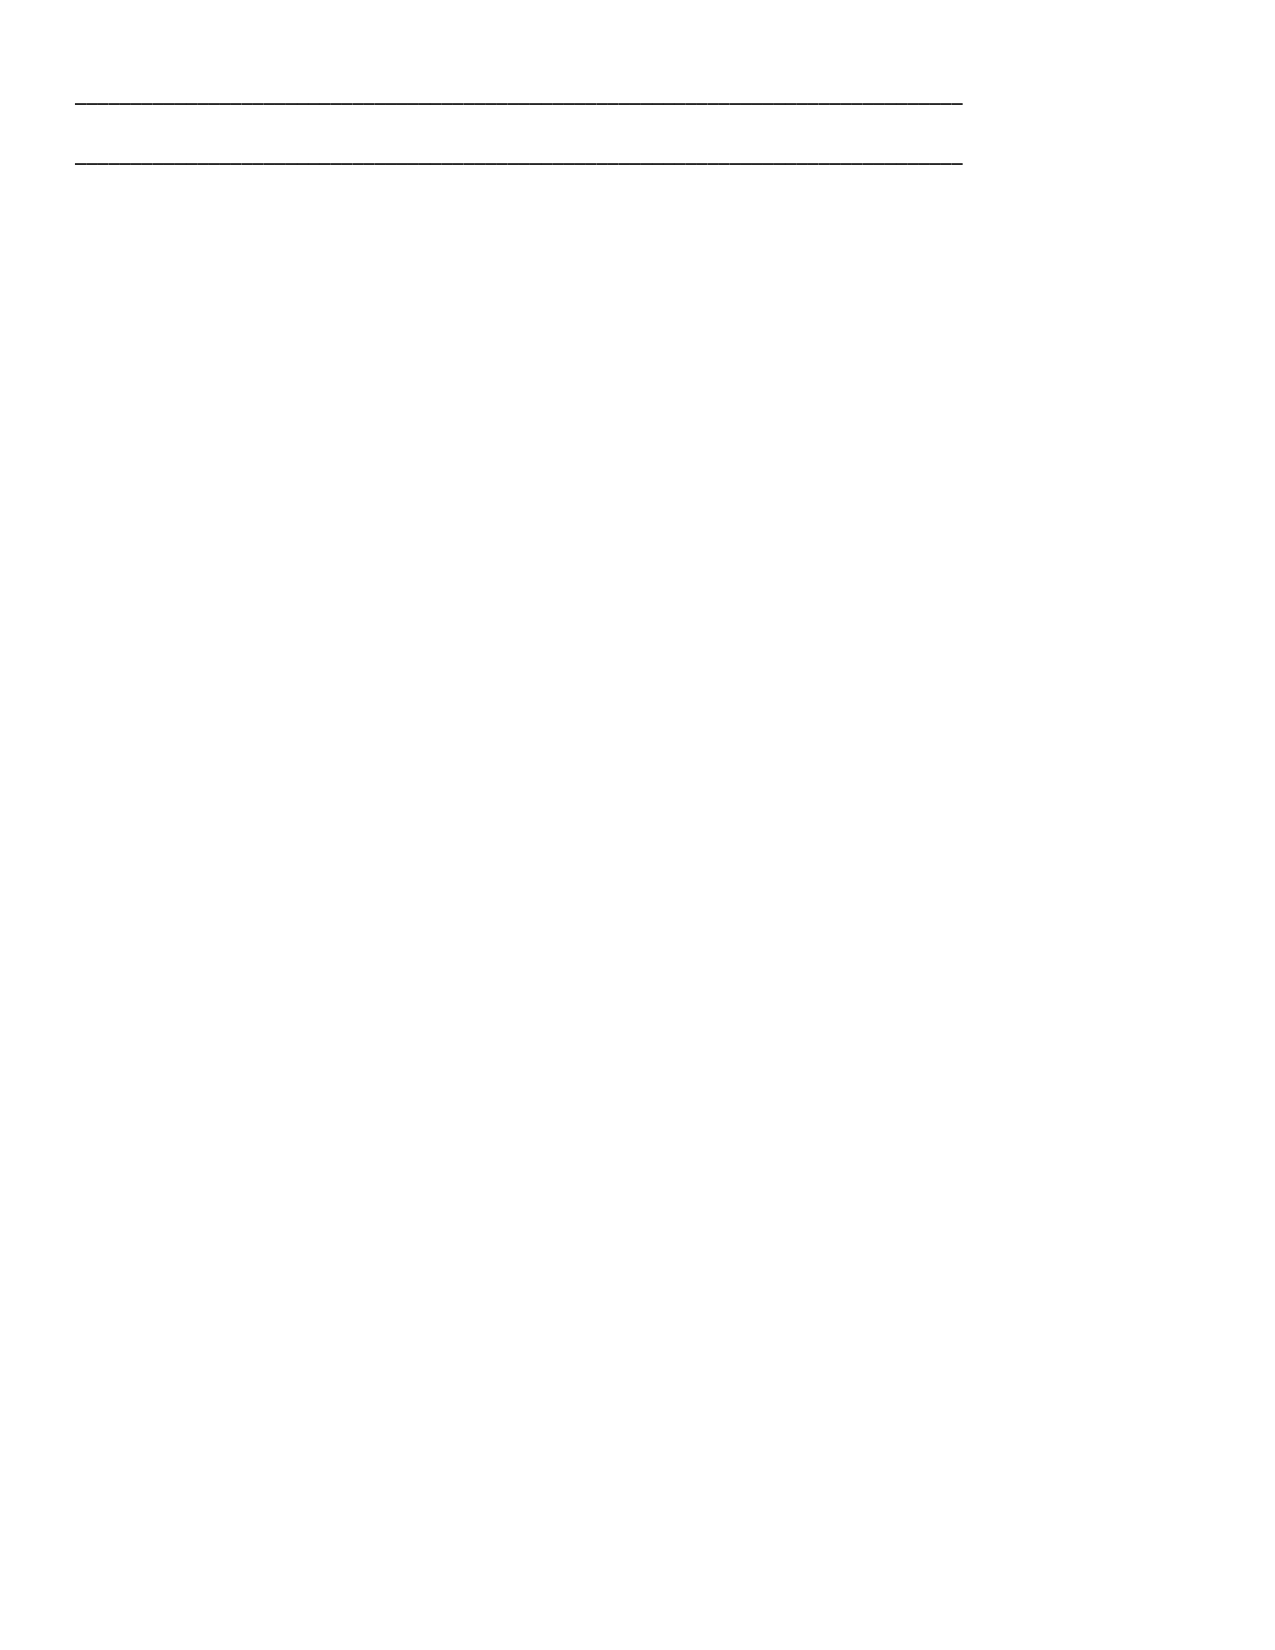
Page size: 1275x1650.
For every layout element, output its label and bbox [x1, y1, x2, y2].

text [75, 135, 1200, 169]
text [75, 75, 1200, 109]
